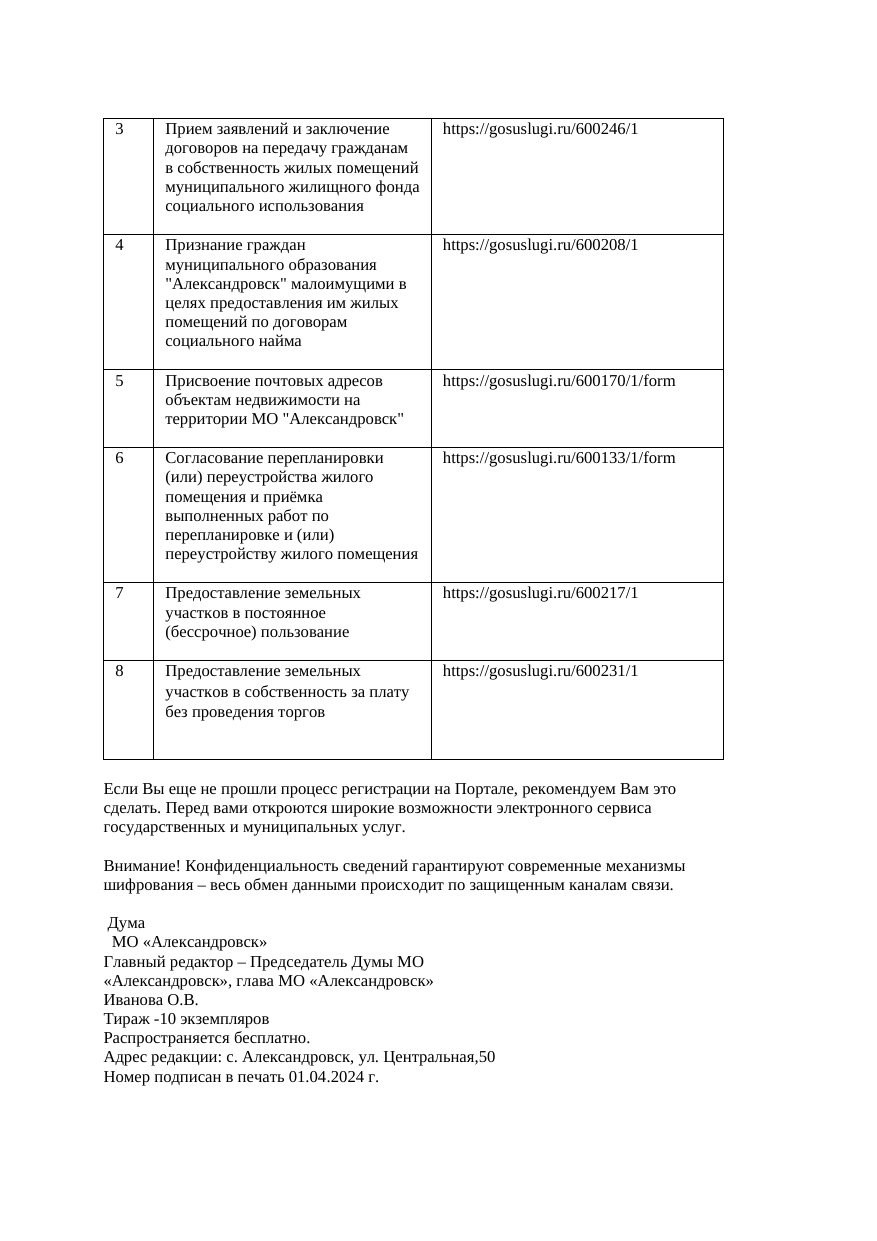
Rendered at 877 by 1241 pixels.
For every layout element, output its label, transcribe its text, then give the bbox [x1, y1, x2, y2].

table_cell 8 [104, 661, 153, 759]
table_cell https://gosuslugi.ru/600208/1 [432, 235, 723, 369]
table_cell 7 [104, 583, 153, 660]
text Адрес редакции: с. Александровск, ул. Центральная,50 [103, 1047, 723, 1066]
text Внимание! Конфиденциальность сведений гарантируют современные механизмы шифрования – весь обмен данными происходит по защищенным каналам связи. [103, 856, 723, 894]
text Главный редактор – Председатель Думы МО [103, 951, 723, 971]
table_cell Согласование перепланировки (или) переустройства жилого помещения и приёмка выполненных работ по перепланировке и (или) переустройству жилого помещения [154, 448, 431, 582]
table_cell 6 [104, 448, 153, 582]
table_cell https://gosuslugi.ru/600217/1 [432, 583, 723, 660]
table_cell Признание граждан муниципального образования "Александровск" малоимущими в целях предоставления им жилых помещений по договорам социального найма [154, 235, 431, 369]
table_cell Присвоение почтовых адресов объектам недвижимости на территории МО "Александровск" [154, 370, 431, 447]
table_cell Предоставление земельных участков в собственность за плату без проведения торгов [154, 661, 431, 759]
table_cell https://gosuslugi.ru/600231/1 [432, 661, 723, 759]
text Номер подписан в печать 01.04.2024 г. [103, 1066, 723, 1086]
table_cell 5 [104, 370, 153, 447]
table_cell https://gosuslugi.ru/600170/1/form [432, 370, 723, 447]
table_cell https://gosuslugi.ru/600246/1 [432, 119, 723, 234]
text Тираж -10 экземпляров [103, 1009, 723, 1028]
table_cell https://gosuslugi.ru/600133/1/form [432, 448, 723, 582]
text Распространяется бесплатно. [103, 1028, 723, 1047]
table_cell 4 [104, 235, 153, 369]
table_cell 3 [104, 119, 153, 234]
text Дума [103, 913, 723, 932]
text «Александровск», глава МО «Александровск» [103, 971, 723, 990]
table_cell Прием заявлений и заключение договоров на передачу гражданам в собственность жилых помещений муниципального жилищного фонда социального использования [154, 119, 431, 234]
text Если Вы еще не прошли процесс регистрации на Портале, рекомендуем Вам это сделать. Перед вами откроются широкие возможности электронного сервиса государственных и муниципальных услуг. [103, 779, 723, 836]
text Иванова О.В. [103, 990, 723, 1009]
text МО «Александровск» [103, 932, 723, 951]
table_cell Предоставление земельных участков в постоянное (бессрочное) пользование [154, 583, 431, 660]
